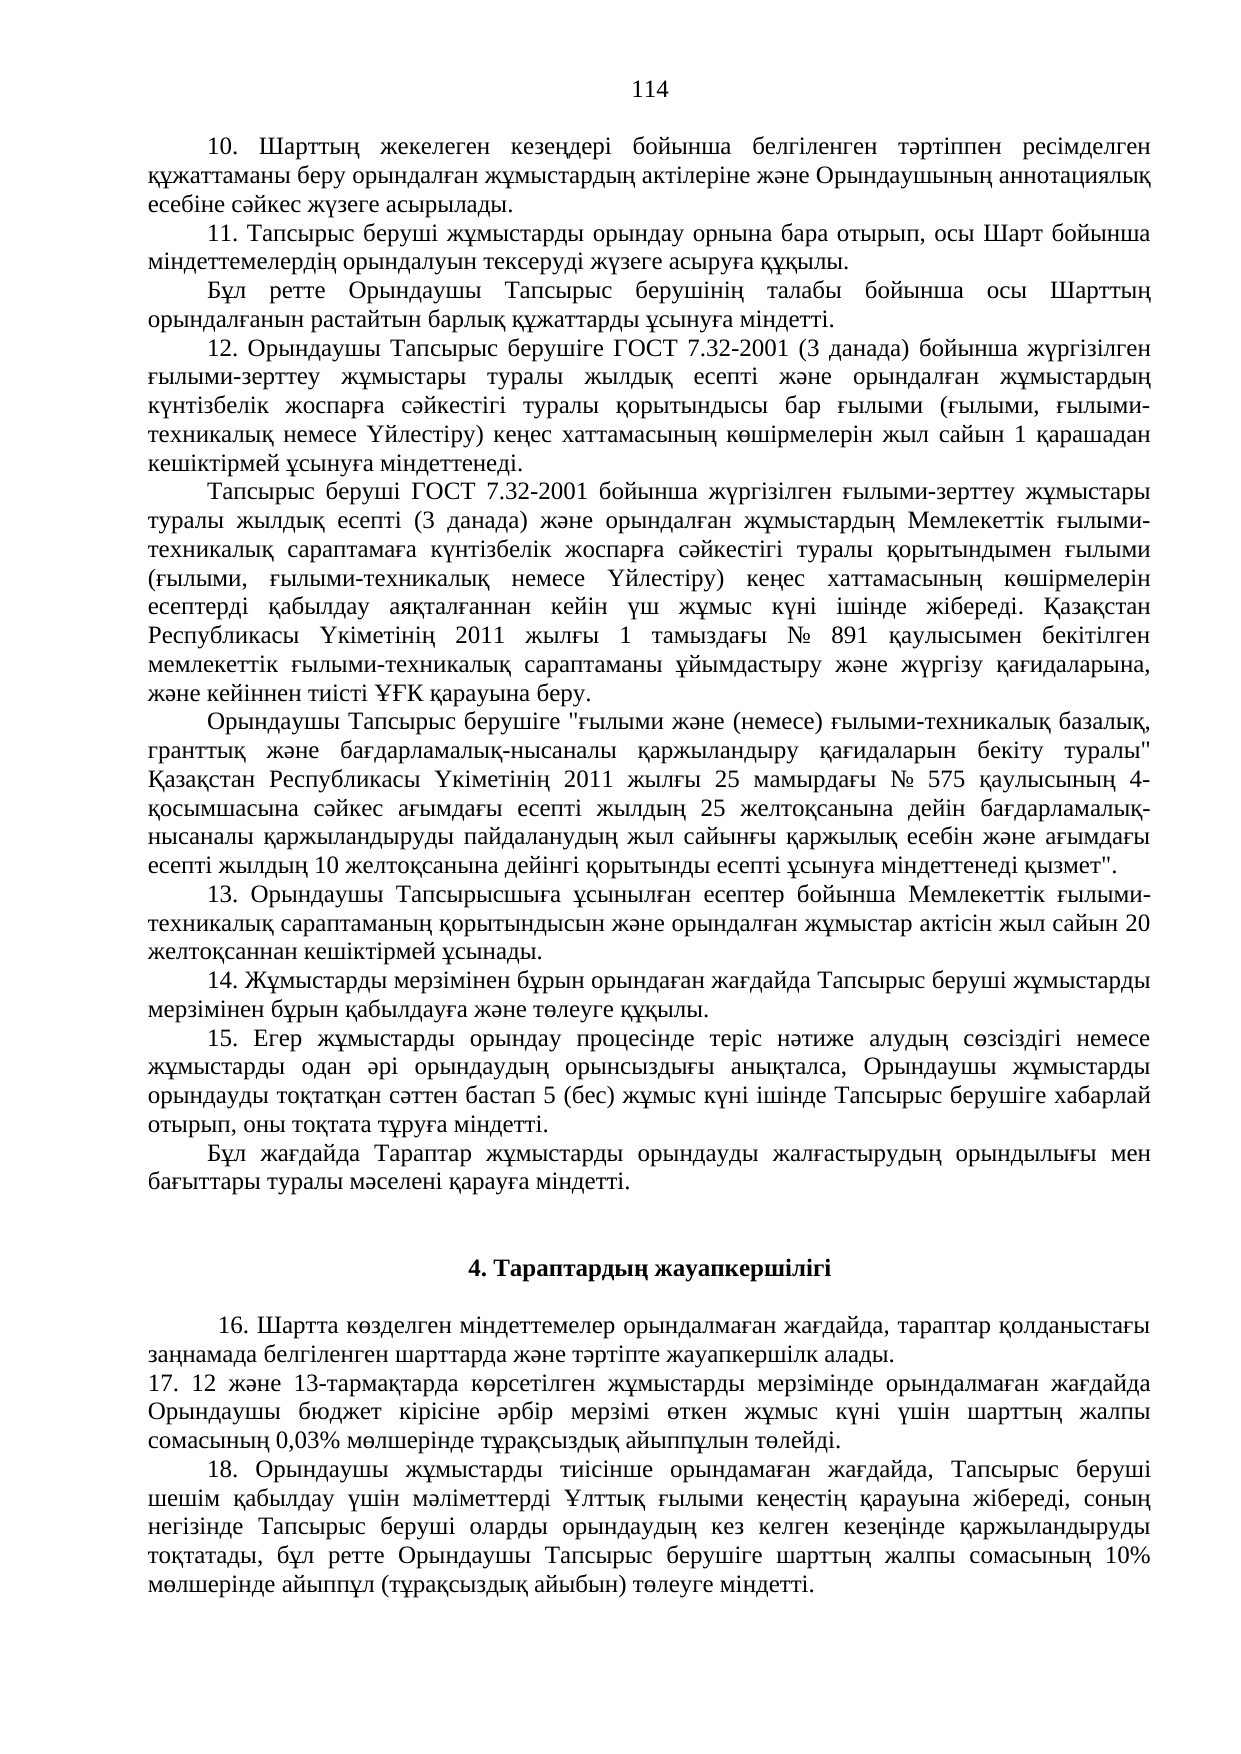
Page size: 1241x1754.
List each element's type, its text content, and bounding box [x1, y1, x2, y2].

text Тапсырыс беруші ГОСТ 7.32-2001 бойынша жүргізілген ғылыми-зерттеу жұмыстары туралы жылдық есепті (3 данада) және орындалған жұмыстардың Мемлекеттік ғылыми-техникалық сараптамаға күнтізбелік жоспарға сәйкестігі туралы қорытындымен ғылыми (ғылыми, ғылыми-техникалық немесе Үйлестіру) кеңес хаттамасының көшірмелерін есептерді қабылдау аяқталғаннан кейін үш жұмыс күні ішінде жібереді. Қазақстан Республикасы Үкіметінің 2011 жылғы 1 тамыздағы № 891 қаулысымен бекітілген мемлекеттік ғылыми-техникалық сараптаманы ұйымдастыру және жүргізу қағидаларына, және кейіннен тиісті ҰҒК қарауына беру. [148, 476, 1152, 706]
text 15. Егер жұмыстарды орындау процесінде теріс нәтиже алудың сөзсіздігі немесе жұмыстарды одан әрі орындаудың орынсыздығы анықталса, Орындаушы жұмыстарды орындауды тоқтатқан сәттен бастап 5 (бес) жұмыс күні ішінде Тапсырыс берушіге хабарлай отырып, оны тоқтата тұруға міндетті. [148, 1023, 1152, 1138]
text 13. Орындаушы Тапсырысшыға ұсынылған есептер бойынша Мемлекеттік ғылыми-техникалық сараптаманың қорытындысын және орындалған жұмыстар актісін жыл сайын 20 желтоқсаннан кешіктірмей ұсынады. [148, 879, 1152, 965]
text Бұл ретте Орындаушы Тапсырыс берушінің талабы бойынша осы Шарттың орындалғанын растайтын барлық құжаттарды ұсынуға міндетті. [148, 275, 1152, 333]
text Орындаушы Тапсырыс берушіге "ғылыми және (немесе) ғылыми-техникалық базалық, гранттық және бағдарламалық-нысаналы қаржыландыру қағидаларын бекіту туралы" Қазақстан Республикасы Үкіметінің 2011 жылғы 25 мамырдағы № 575 қаулысының 4-қосымшасына сәйкес ағымдағы есепті жылдың 25 желтоқсанына дейін бағдарламалық-нысаналы қаржыландыруды пайдаланудың жыл сайынғы қаржылық есебін және ағымдағы есепті жылдың 10 желтоқсанына дейінгі қорытынды есепті ұсынуға міндеттенеді қызмет". [148, 706, 1152, 879]
text 18. Орындаушы жұмыстарды тиісінше орындамаған жағдайда, Тапсырыс беруші шешім қабылдау үшін мәліметтерді Ұлттық ғылыми кеңестің қарауына жібереді, соның негізінде Тапсырыс беруші оларды орындаудың кез келген кезеңінде қаржыландыруды тоқтатады, бұл ретте Орындаушы Тапсырыс берушіге шарттың жалпы сомасының 10% мөлшерінде айыппұл (тұрақсыздық айыбын) төлеуге міндетті. [148, 1454, 1152, 1598]
text 4. Тараптардың жауапкершілігі [148, 1253, 1152, 1281]
text 11. Тапсырыс беруші жұмыстарды орындау орнына бара отырып, осы Шарт бойынша міндеттемелердің орындалуын тексеруді жүзеге асыруға құқылы. [148, 218, 1152, 275]
text Бұл жағдайда Тараптар жұмыстарды орындауды жалғастырудың орындылығы мен бағыттары туралы мәселені қарауға міндетті. [148, 1138, 1152, 1195]
text 17. 12 және 13-тармақтарда көрсетілген жұмыстарды мерзімінде орындалмаған жағдайда Орындаушы бюджет кірісіне әрбір мерзімі өткен жұмыс күні үшін шарттың жалпы сомасының 0,03% мөлшерінде тұрақсыздық айыппұлын төлейді. [148, 1368, 1152, 1454]
text 16. Шартта көзделген міндеттемелер орындалмаған жағдайда, тараптар қолданыстағы заңнамада белгіленген шарттарда және тәртіпте жауапкершілк алады. [148, 1310, 1152, 1368]
text 14. Жұмыстарды мерзімінен бұрын орындаған жағдайда Тапсырыс беруші жұмыстарды мерзімінен бұрын қабылдауға және төлеуге құқылы. [148, 965, 1152, 1023]
text 10. Шарттың жекелеген кезеңдері бойынша белгіленген тәртіппен ресімделген құжаттаманы беру орындалған жұмыстардың актілеріне және Орындаушының аннотациялық есебіне сәйкес жүзеге асырылады. [148, 131, 1152, 218]
text 12. Орындаушы Тапсырыс берушіге ГОСТ 7.32-2001 (3 данада) бойынша жүргізілген ғылыми-зерттеу жұмыстары туралы жылдық есепті және орындалған жұмыстардың күнтізбелік жоспарға сәйкестігі туралы қорытындысы бар ғылыми (ғылыми, ғылыми-техникалық немесе Үйлестіру) кеңес хаттамасының көшірмелерін жыл сайын 1 қарашадан кешіктірмей ұсынуға міндеттенеді. [148, 333, 1152, 476]
